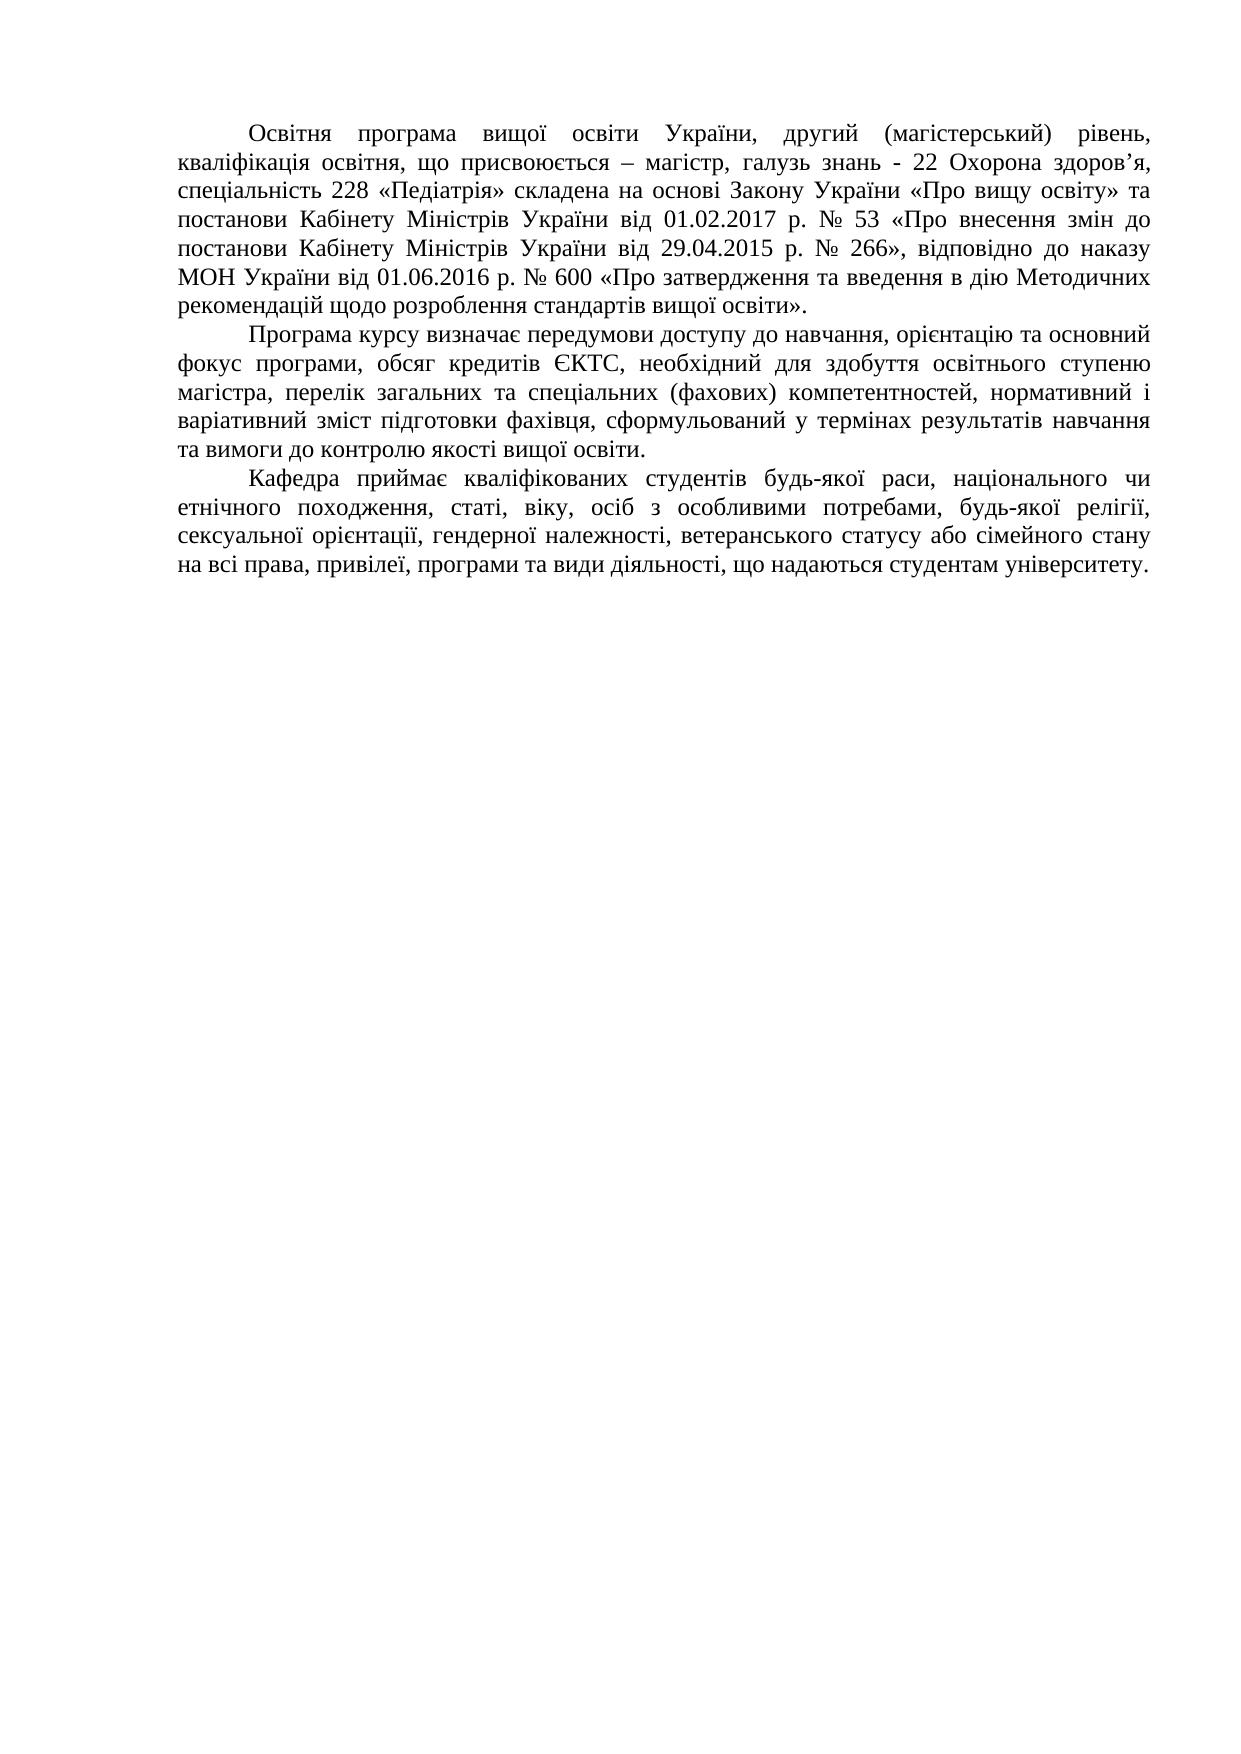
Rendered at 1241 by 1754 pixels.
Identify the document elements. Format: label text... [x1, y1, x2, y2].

text Кафедра приймає кваліфікованих студентів будь-якої раси, національного чи етнічного походження, статі, віку, осіб з особливими потребами, будь-якої релігії, сексуальної орієнтації, гендерної належності, ветеранського статусу або сімейного стану на всі права, привілеї, програми та види діяльності, що надаються студентам університету. [177, 463, 1152, 578]
text Освітня програма вищої освіти України, другий (магістерський) рівень, кваліфікація освітня, що присвоюється – магістр, галузь знань - 22 Охорона здоров’я, спеціальність 228 «Педіатрія» складена на основі Закону України «Про вищу освіту» та постанови Кабінету Міністрів України від 01.02.2017 р. № 53 «Про внесення змін до постанови Кабінету Міністрів України від 29.04.2015 р. № 266», відповідно до наказу МОН України від 01.06.2016 р. № 600 «Про затвердження та введення в дію Методичних рекомендацій щодо розроблення стандартів вищої освіти». [177, 118, 1152, 319]
text Програма курсу визначає передумови доступу до навчання, орієнтацію та основний фокус програми, обсяг кредитів ЄКТС, необхідний для здобуття освітнього ступеню магістра, перелік загальних та спеціальних (фахових) компетентностей, нормативний і варіативний зміст підготовки фахівця, сформульований у термінах результатів навчання та вимоги до контролю якості вищої освіти. [177, 319, 1152, 463]
